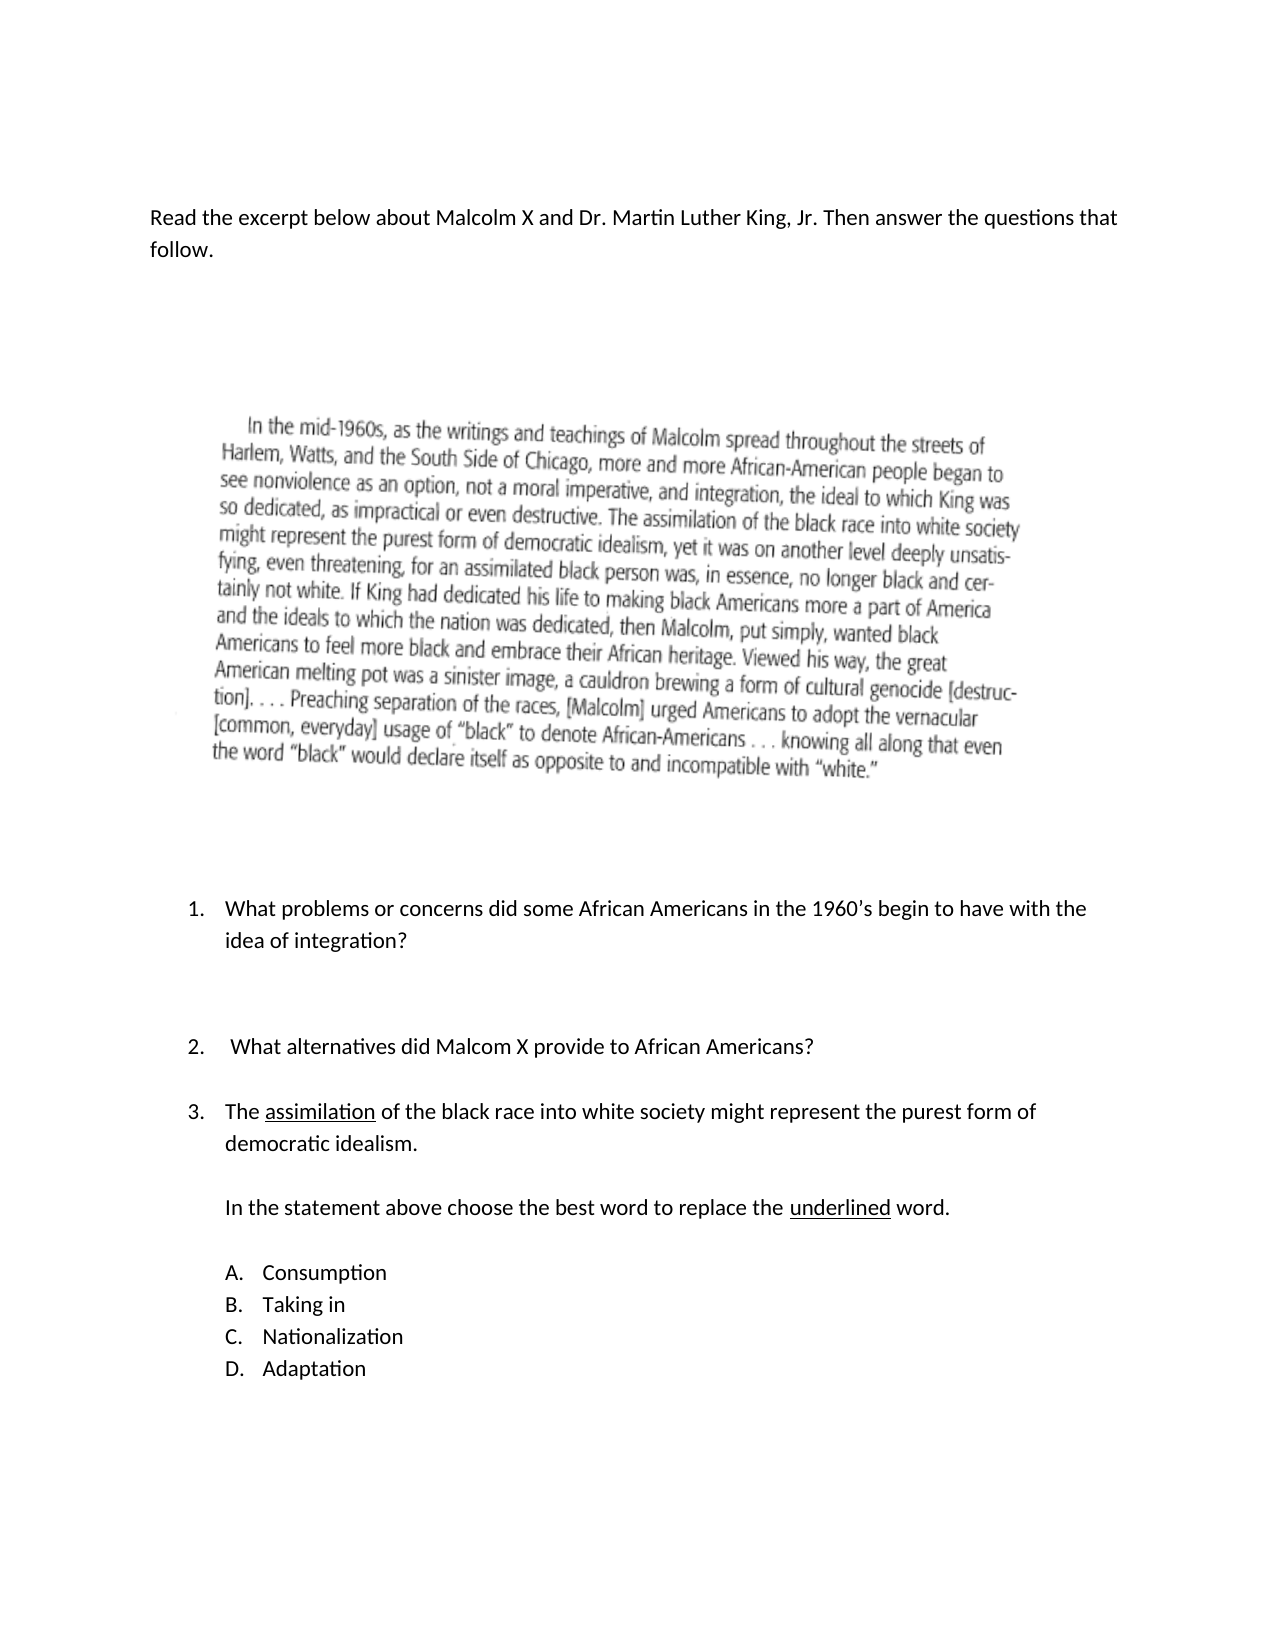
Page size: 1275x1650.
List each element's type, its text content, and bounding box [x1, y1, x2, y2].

list Taking in [225, 1290, 1125, 1318]
list In the statement above choose the best word to replace the underlined word. [225, 1193, 1125, 1221]
list Adaptation [225, 1354, 1125, 1382]
list Nationalization [225, 1322, 1125, 1350]
text Read the excerpt below about Malcolm X and Dr. Martin Luther King, Jr. Then answer the questions that follow. [150, 203, 1125, 263]
picture [152, 398, 1124, 814]
list The assimilation of the black race into white society might represent the purest form of democratic idealism. [187, 1097, 1125, 1157]
list What problems or concerns did some African Americans in the 1960’s begin to have with the idea of integration? [187, 894, 1125, 954]
list Consumption [225, 1258, 1125, 1286]
list What alternatives did Malcom X provide to African Americans? [187, 1032, 1125, 1061]
